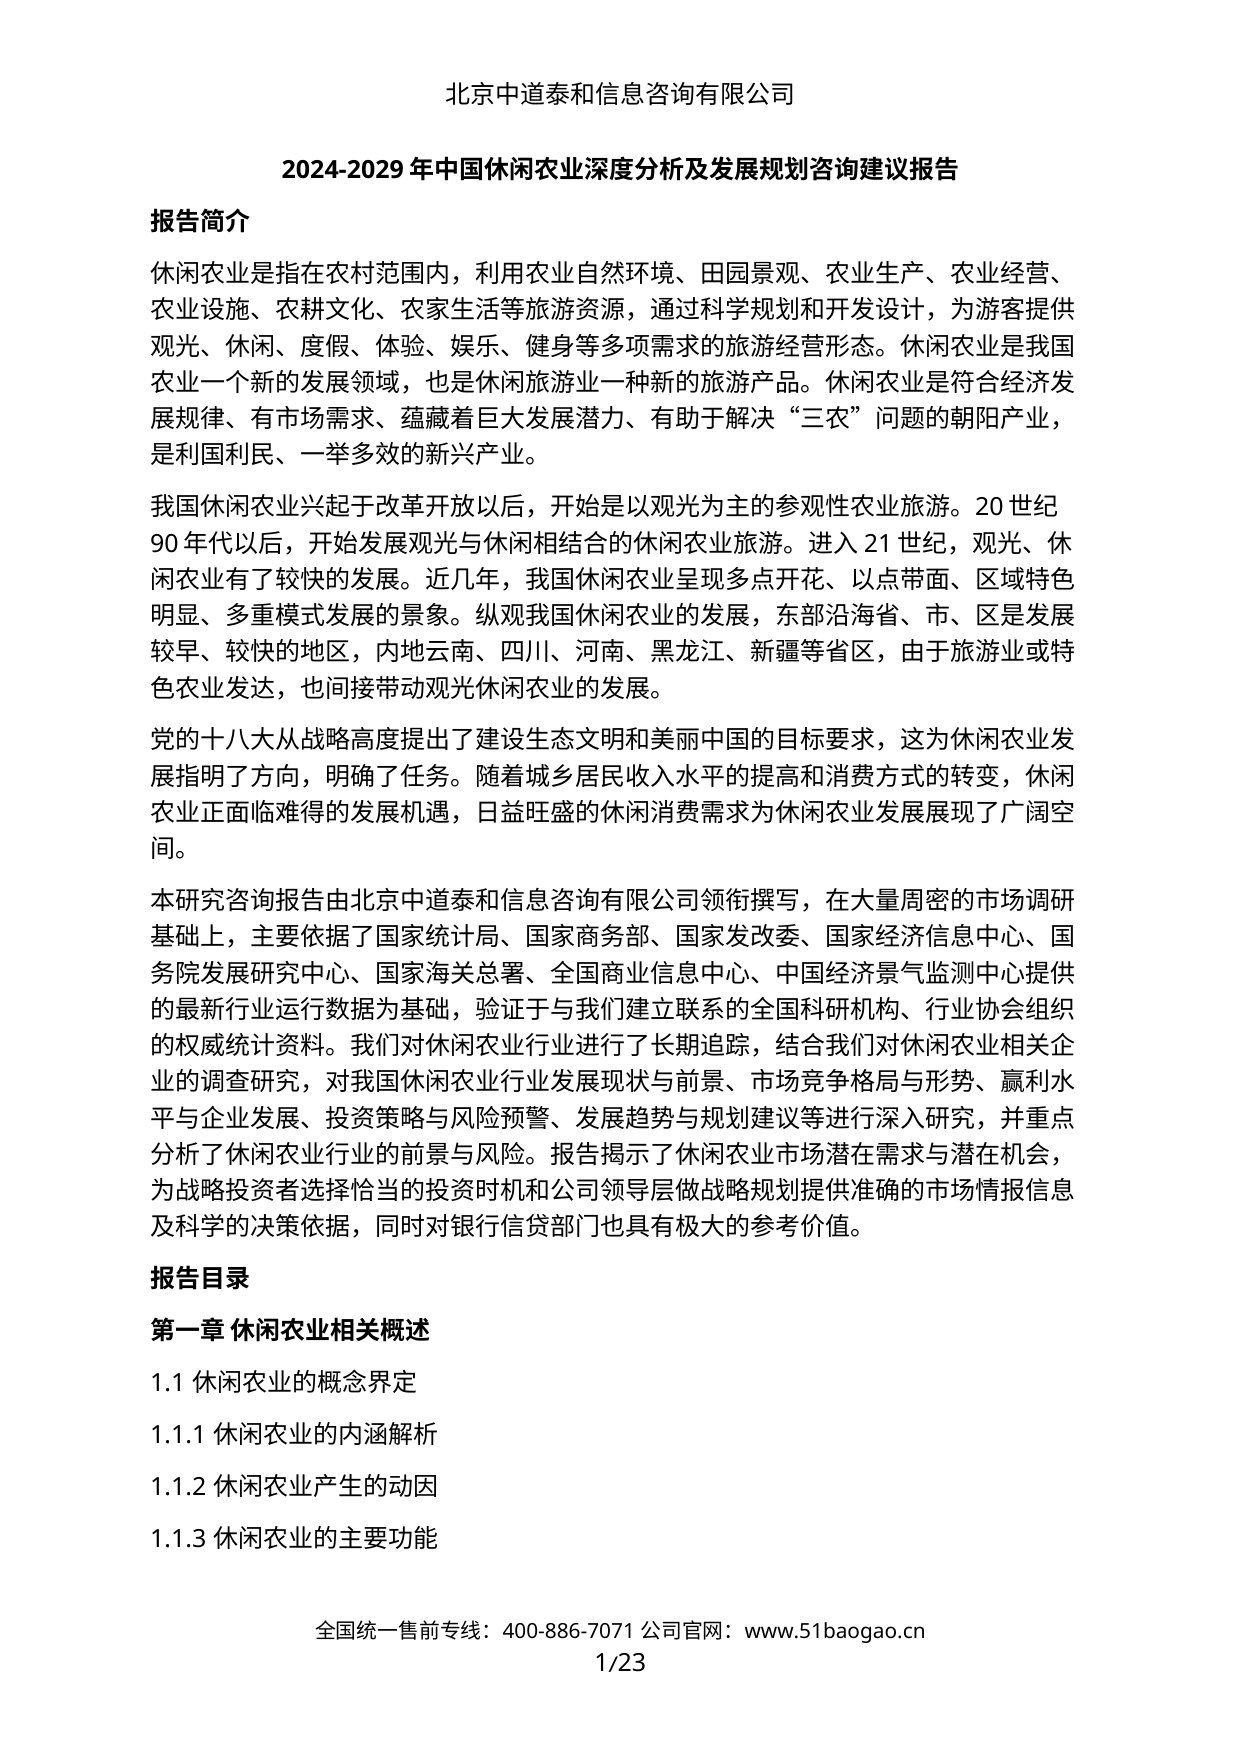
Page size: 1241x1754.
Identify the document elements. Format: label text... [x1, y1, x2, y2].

text 2024-2029年中国休闲农业深度分析及发展规划咨询建议报告 [150, 150, 1090, 186]
text 1.1.1 休闲农业的内涵解析 [150, 1414, 1090, 1451]
text 党的十八大从战略高度提出了建设生态文明和美丽中国的目标要求，这为休闲农业发展指明了方向，明确了任务。随着城乡居民收入水平的提高和消费方式的转变，休闲农业正面临难得的发展机遇，日益旺盛的休闲消费需求为休闲农业发展展现了广阔空间。 [150, 720, 1090, 865]
text 报告简介 [150, 202, 1090, 238]
text 我国休闲农业兴起于改革开放以后，开始是以观光为主的参观性农业旅游。20世纪90年代以后，开始发展观光与休闲相结合的休闲农业旅游。进入21世纪，观光、休闲农业有了较快的发展。近几年，我国休闲农业呈现多点开花、以点带面、区域特色明显、多重模式发展的景象。纵观我国休闲农业的发展，东部沿海省、市、区是发展较早、较快的地区，内地云南、四川、河南、黑龙江、新疆等省区，由于旅游业或特色农业发达，也间接带动观光休闲农业的发展。 [150, 487, 1090, 704]
text 1.1 休闲农业的概念界定 [150, 1362, 1090, 1399]
text 1.1.2 休闲农业产生的动因 [150, 1466, 1090, 1502]
text 本研究咨询报告由北京中道泰和信息咨询有限公司领衔撰写，在大量周密的市场调研基础上，主要依据了国家统计局、国家商务部、国家发改委、国家经济信息中心、国务院发展研究中心、国家海关总署、全国商业信息中心、中国经济景气监测中心提供的最新行业运行数据为基础，验证于与我们建立联系的全国科研机构、行业协会组织的权威统计资料。我们对休闲农业行业进行了长期追踪，结合我们对休闲农业相关企业的调查研究，对我国休闲农业行业发展现状与前景、市场竞争格局与形势、赢利水平与企业发展、投资策略与风险预警、发展趋势与规划建议等进行深入研究，并重点分析了休闲农业行业的前景与风险。报告揭示了休闲农业市场潜在需求与潜在机会，为战略投资者选择恰当的投资时机和公司领导层做战略规划提供准确的市场情报信息及科学的决策依据，同时对银行信贷部门也具有极大的参考价值。 [150, 881, 1090, 1243]
text 1.1.3 休闲农业的主要功能 [150, 1518, 1090, 1554]
text 第一章 休闲农业相关概述 [150, 1311, 1090, 1347]
text 休闲农业是指在农村范围内，利用农业自然环境、田园景观、农业生产、农业经营、农业设施、农耕文化、农家生活等旅游资源，通过科学规划和开发设计，为游客提供观光、休闲、度假、体验、娱乐、健身等多项需求的旅游经营形态。休闲农业是我国农业一个新的发展领域，也是休闲旅游业一种新的旅游产品。休闲农业是符合经济发展规律、有市场需求、蕴藏着巨大发展潜力、有助于解决“三农”问题的朝阳产业，是利国利民、一举多效的新兴产业。 [150, 254, 1090, 471]
text 报告目录 [150, 1259, 1090, 1295]
